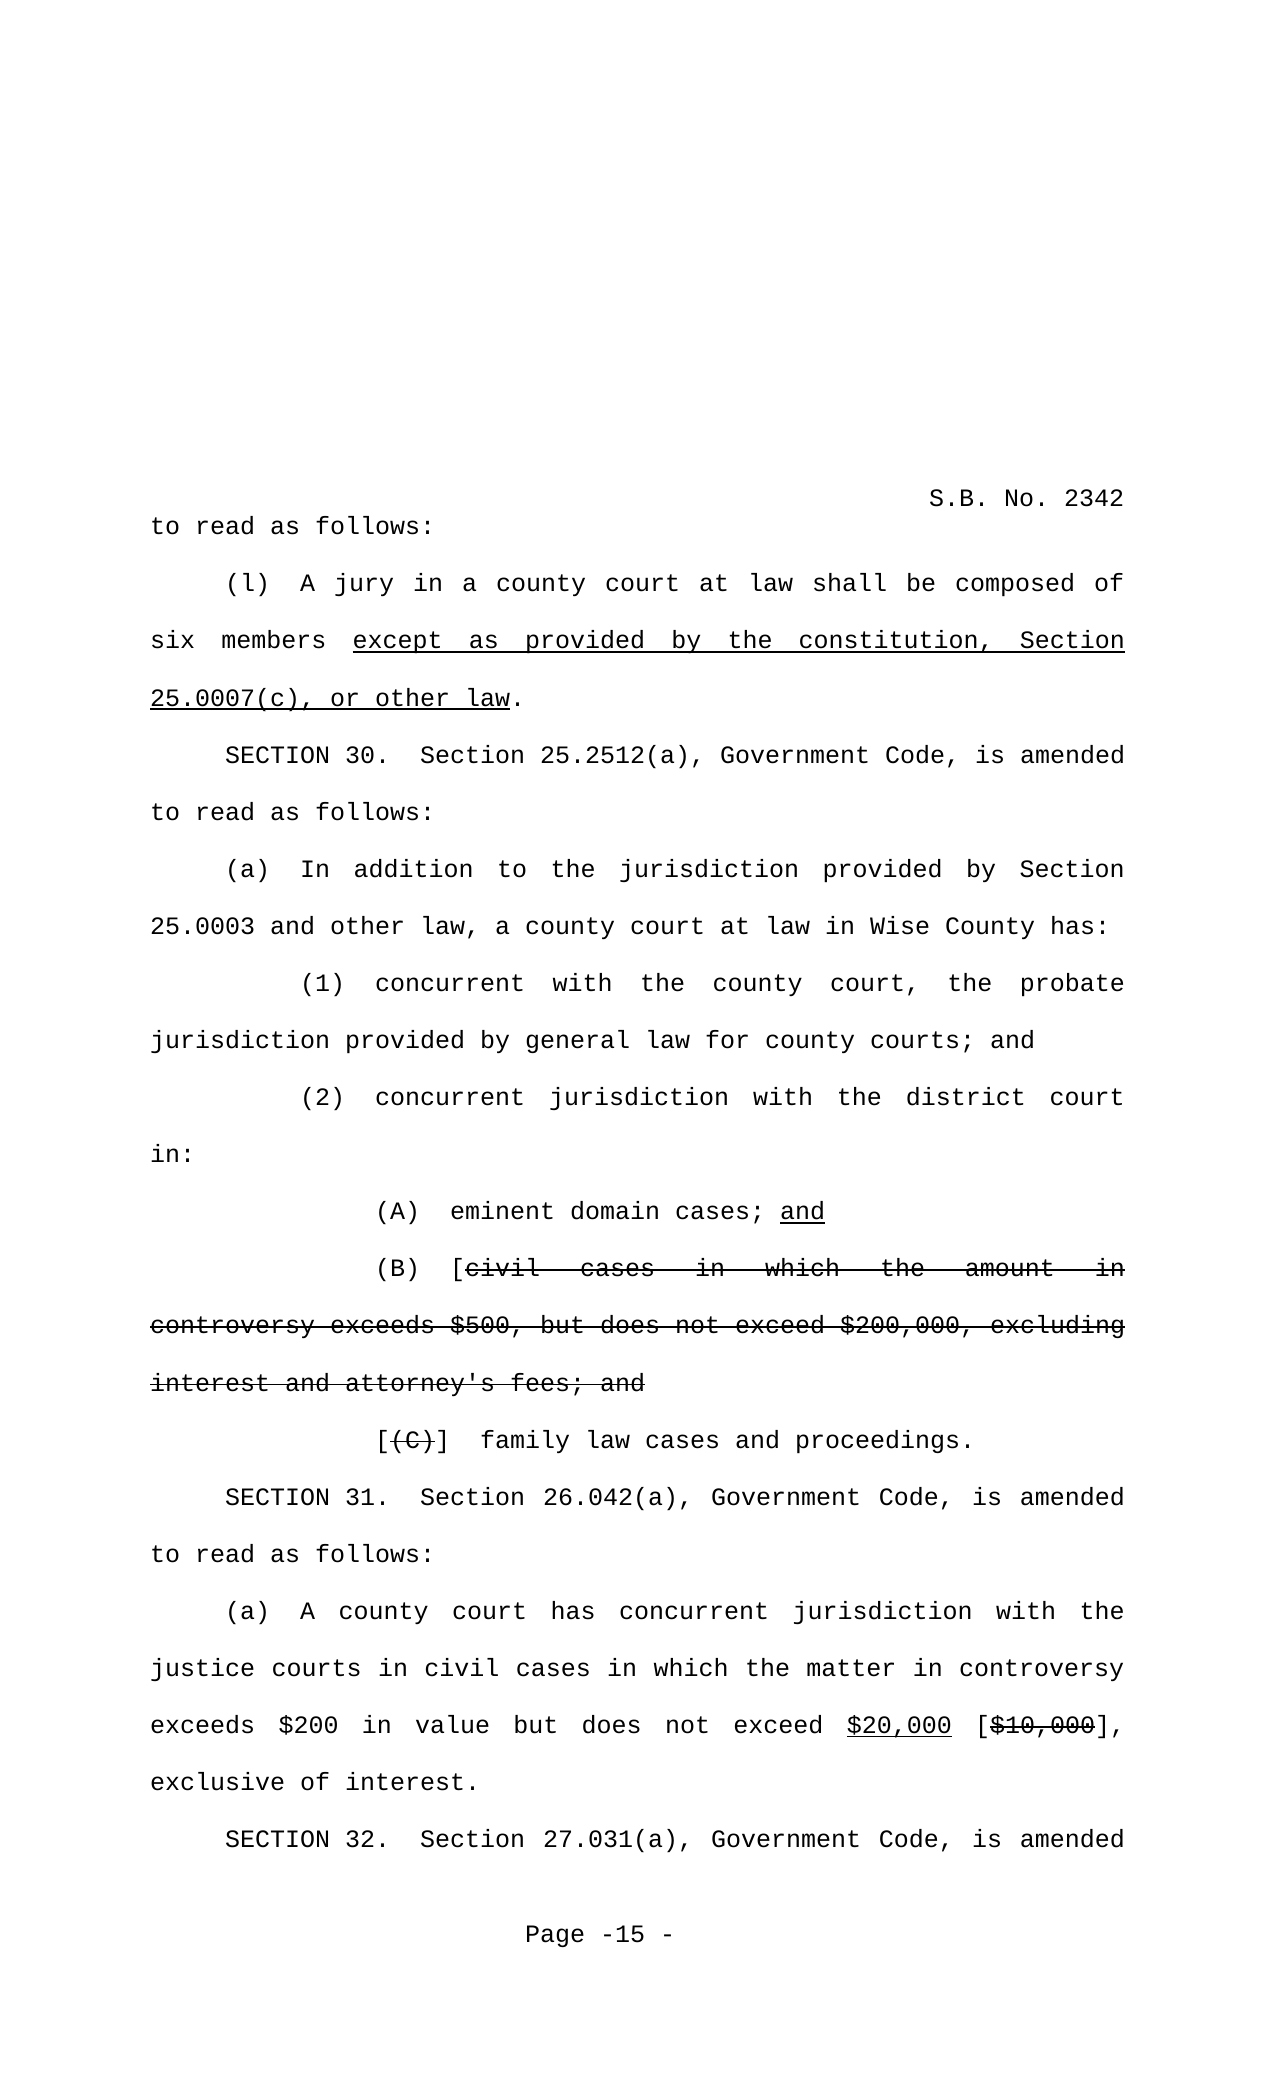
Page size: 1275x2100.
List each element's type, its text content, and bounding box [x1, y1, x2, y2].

text (2) concurrent jurisdiction with the district court in: [150, 1084, 1125, 1170]
text (B) [civil cases in which the amount in controversy exceeds $500, but does not exceed $200,000, excluding interest and attorney's fees; and [150, 1256, 1125, 1326]
text SECTION 31. Section 26.042(a), Government Code, is amended to read as follows: [150, 1484, 1125, 1570]
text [150, 1827, 1125, 1855]
text (1) concurrent with the county court, the probate jurisdiction provided by general law for county courts; and [150, 970, 1125, 1056]
text [(C)] family law cases and proceedings. [150, 1427, 1125, 1456]
text (B) [civil cases in which the amount in controversy exceeds $500, but does not exceed $200,000, excluding interest and attorney's fees; and [150, 1328, 1125, 1398]
text SECTION 30. Section 25.2512(a), Government Code, is amended to read as follows: [150, 742, 1125, 828]
text (A) eminent domain cases; and [150, 1199, 1125, 1227]
text (a) In addition to the jurisdiction provided by Section 25.0003 and other law, a county court at law in Wise County has: [150, 856, 1125, 942]
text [150, 514, 1125, 542]
text (a) A county court has concurrent jurisdiction with the justice courts in civil cases in which the matter in controversy exceeds $200 in value but does not exceed $20,000 [$10,000], exclusive of interest. [150, 1598, 1125, 1798]
text (l) A jury in a county court at law shall be composed of six members except as provided by the constitution, Section 25.0007(c), or other law. [150, 571, 1125, 713]
